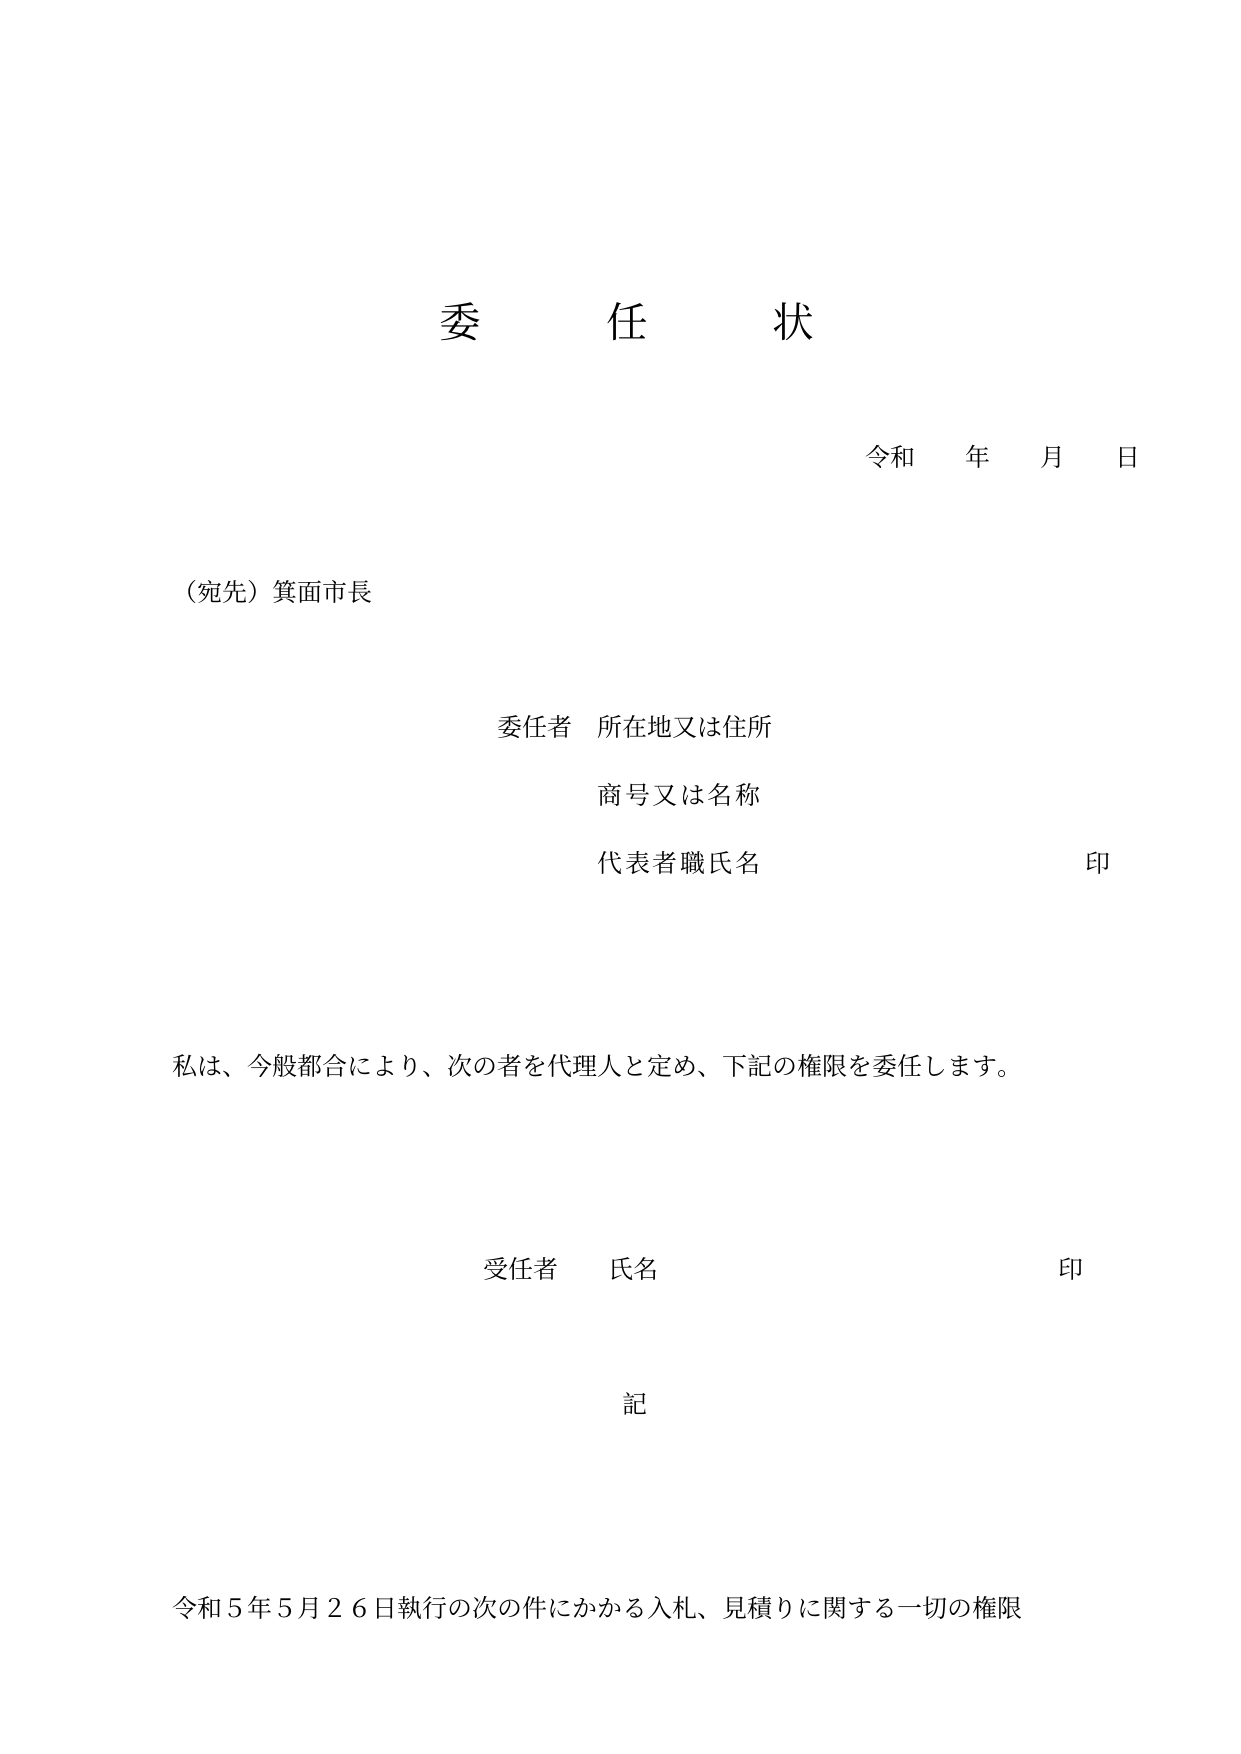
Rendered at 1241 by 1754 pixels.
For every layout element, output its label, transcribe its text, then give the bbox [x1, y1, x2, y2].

text 令和 年 月 日 [148, 421, 1140, 489]
text 委 任 状 [148, 286, 1140, 354]
text 商号又は名称 [148, 760, 1140, 828]
table_header 受任者 氏名 印 [153, 1166, 1139, 1302]
text 代表者職氏名 印 [148, 828, 1140, 895]
text 私は、今般都合により、次の者を代理人と定め、下記の権限を委任します。 [148, 1031, 1140, 1098]
text 令和５年５月２６日執行の次の件にかかる入札、見積りに関する一切の権限 [148, 1572, 1140, 1640]
text 記 [148, 1369, 1140, 1437]
text （宛先）箕面市長 [148, 557, 1140, 624]
text 委任者 所在地又は住所 [148, 692, 1140, 760]
